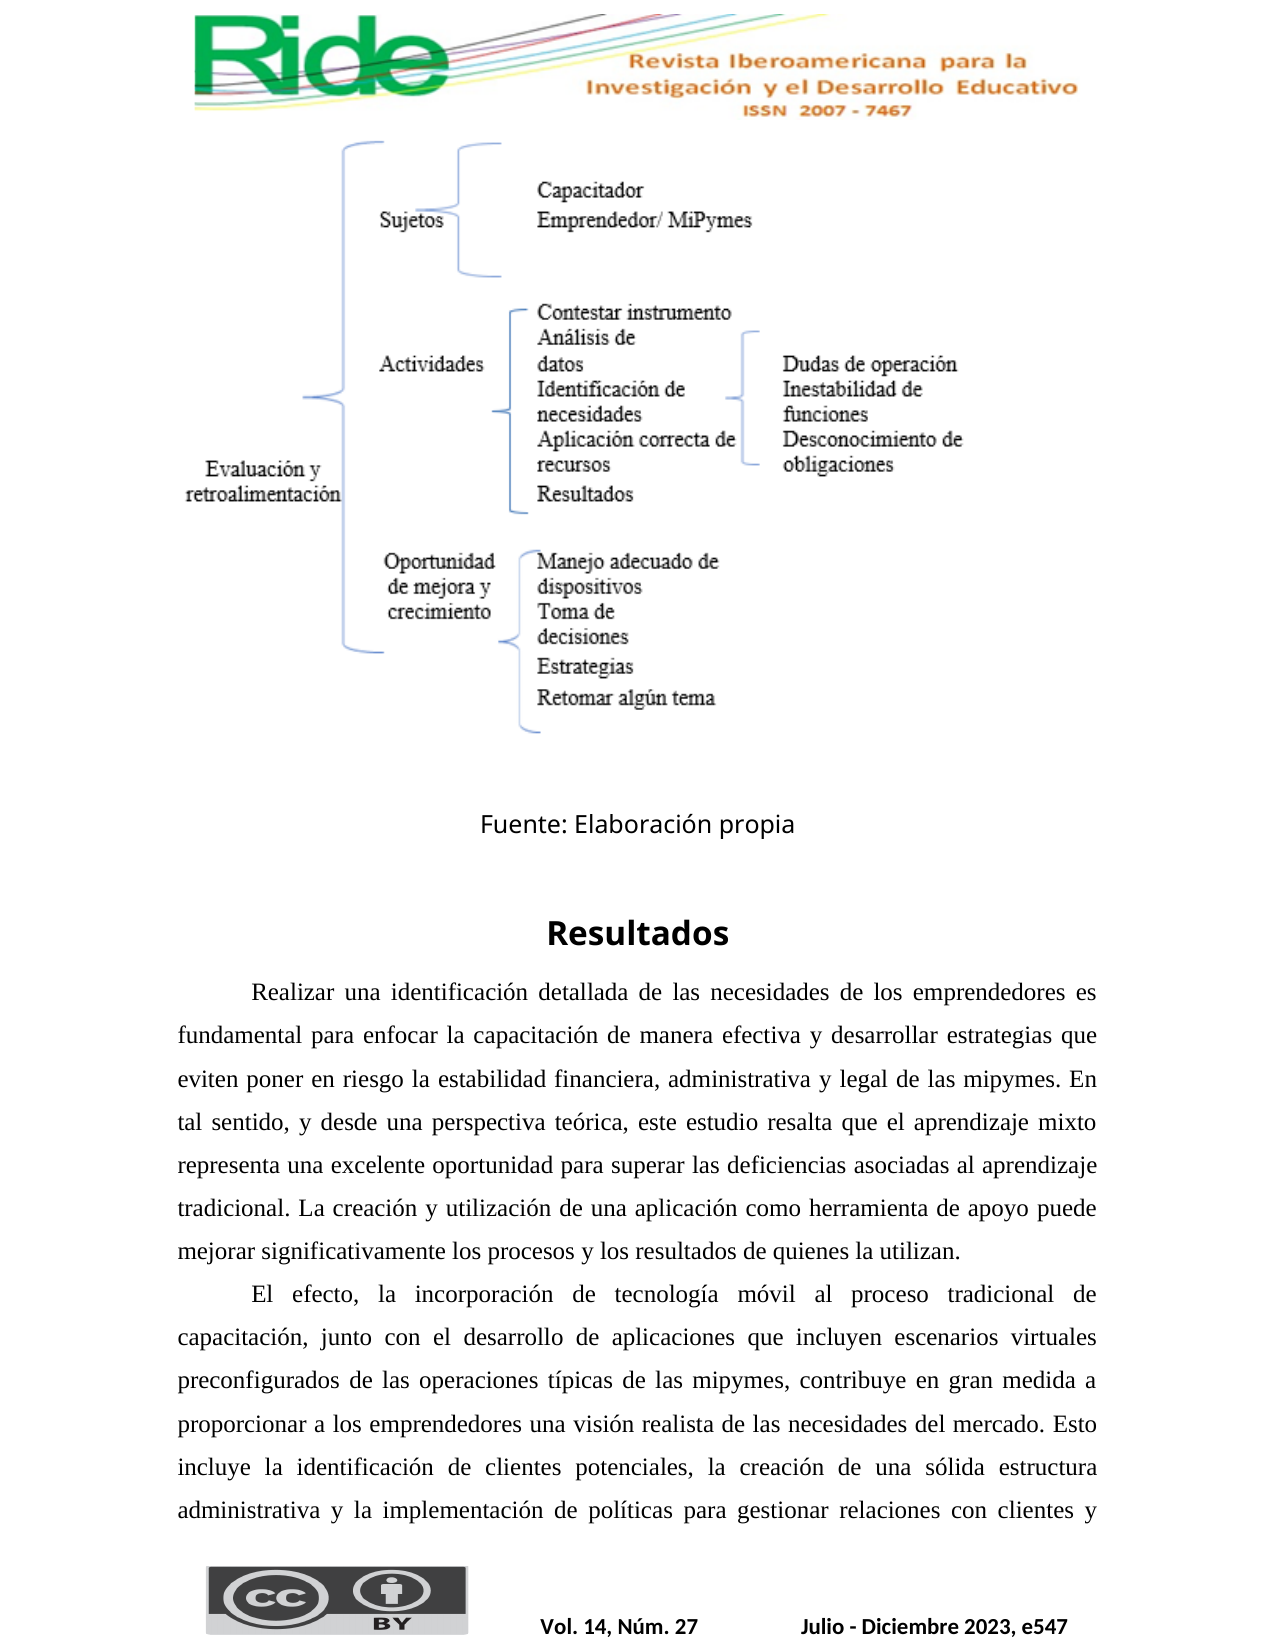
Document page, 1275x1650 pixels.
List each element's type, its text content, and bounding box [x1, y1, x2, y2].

text Fuente: Elaboración propia [177, 807, 1098, 841]
text Resultados [177, 909, 1098, 955]
picture [194, 14, 1081, 120]
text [177, 1279, 1098, 1524]
text Realizar una identificación detallada de las necesidades de los emprendedores es fundamental para enfocar la capacitación de manera efectiva y desarrollar estrategias que eviten poner en riesgo la estabilidad financiera, administrativa y legal de las mipymes. En tal sentido, y desde una perspectiva teórica, este estudio resalta que el aprendizaje mixto representa una excelente oportunidad para superar las deficiencias asociadas al aprendizaje tradicional. La creación y utilización de una aplicación como herramienta de apoyo puede mejorar significativamente los procesos y los resultados de quienes la utilizan. [177, 977, 1098, 1265]
picture [205, 1566, 469, 1635]
